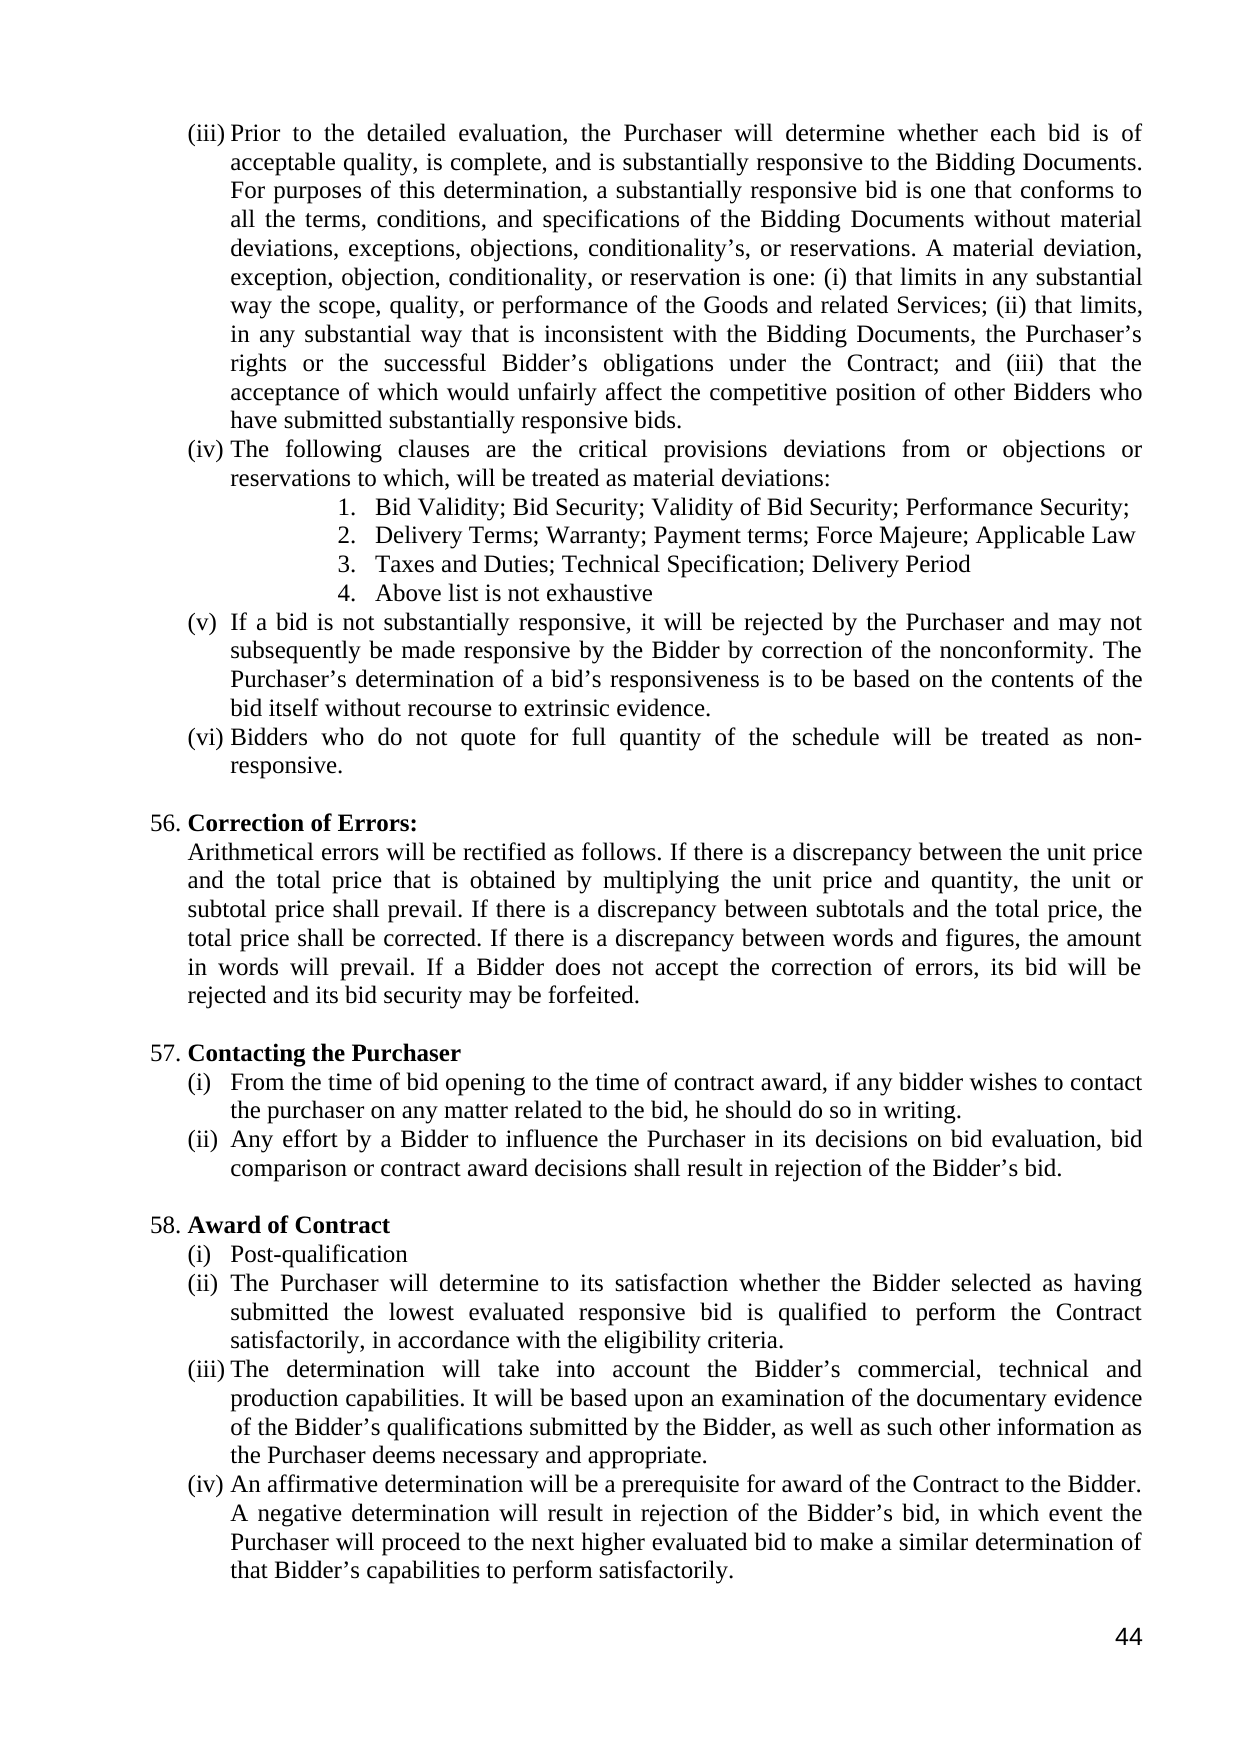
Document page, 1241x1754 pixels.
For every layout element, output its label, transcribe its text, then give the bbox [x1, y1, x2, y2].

list If a bid is not substantially responsive, it will be rejected by the Purchaser and may not subsequently be made responsive by the Bidder by correction of the nonconformity. The Purchaser’s determination of a bid’s responsiveness is to be based on the contents of the bid itself without recourse to extrinsic evidence. [187, 607, 1143, 722]
list Prior to the detailed evaluation, the Purchaser will determine whether each bid is of acceptable quality, is complete, and is substantially responsive to the Bidding Documents. For purposes of this determination, a substantially responsive bid is one that conforms to all the terms, conditions, and specifications of the Bidding Documents without material deviations, exceptions, objections, conditionality’s, or reservations. A material deviation, exception, objection, conditionality, or reservation is one: (i) that limits in any substantial way the scope, quality, or performance of the Goods and related Services; (ii) that limits, in any substantial way that is inconsistent with the Bidding Documents, the Purchaser’s rights or the successful Bidder’s obligations under the Contract; and (iii) that the acceptance of which would unfairly affect the competitive position of other Bidders who have submitted substantially responsive bids. [187, 118, 1143, 434]
list The determination will take into account the Bidder’s commercial, technical and production capabilities. It will be based upon an examination of the documentary evidence of the Bidder’s qualifications submitted by the Bidder, as well as such other information as the Purchaser deems necessary and appropriate. [187, 1354, 1143, 1469]
list The Purchaser will determine to its satisfaction whether the Bidder selected as having submitted the lowest evaluated responsive bid is qualified to perform the Contract satisfactorily, in accordance with the eligibility criteria. [187, 1268, 1143, 1354]
list Taxes and Duties; Technical Specification; Delivery Period [337, 549, 1143, 578]
list Bidders who do not quote for full quantity of the schedule will be treated as non-responsive. [187, 722, 1143, 779]
list Contacting the Purchaser [150, 1038, 1143, 1067]
list From the time of bid opening to the time of contract award, if any bidder wishes to contact the purchaser on any matter related to the bid, he should do so in writing. [187, 1067, 1143, 1124]
text Arithmetical errors will be rectified as follows. If there is a discrepancy between the unit price and the total price that is obtained by multiplying the unit price and quantity, the unit or subtotal price shall prevail. If there is a discrepancy between subtotals and the total price, the total price shall be corrected. If there is a discrepancy between words and figures, the amount in words will prevail. If a Bidder does not accept the correction of errors, its bid will be rejected and its bid security may be forfeited. [187, 837, 1143, 1009]
list Any effort by a Bidder to influence the Purchaser in its decisions on bid evaluation, bid comparison or contract award decisions shall result in rejection of the Bidder’s bid. [187, 1124, 1143, 1182]
list An affirmative determination will be a prerequisite for award of the Contract to the Bidder. A negative determination will result in rejection of the Bidder’s bid, in which event the Purchaser will proceed to the next higher evaluated bid to make a similar determination of that Bidder’s capabilities to perform satisfactorily. [187, 1469, 1143, 1584]
list Post-qualification [187, 1239, 1143, 1268]
list Award of Contract [150, 1211, 1143, 1239]
list Bid Validity; Bid Security; Validity of Bid Security; Performance Security; [337, 492, 1143, 521]
list Above list is not exhaustive [337, 578, 1143, 607]
list Delivery Terms; Warranty; Payment terms; Force Majeure; Applicable Law [337, 521, 1143, 549]
list The following clauses are the critical provisions deviations from or objections or reservations to which, will be treated as material deviations: [187, 434, 1143, 492]
list Correction of Errors: [150, 808, 1143, 837]
